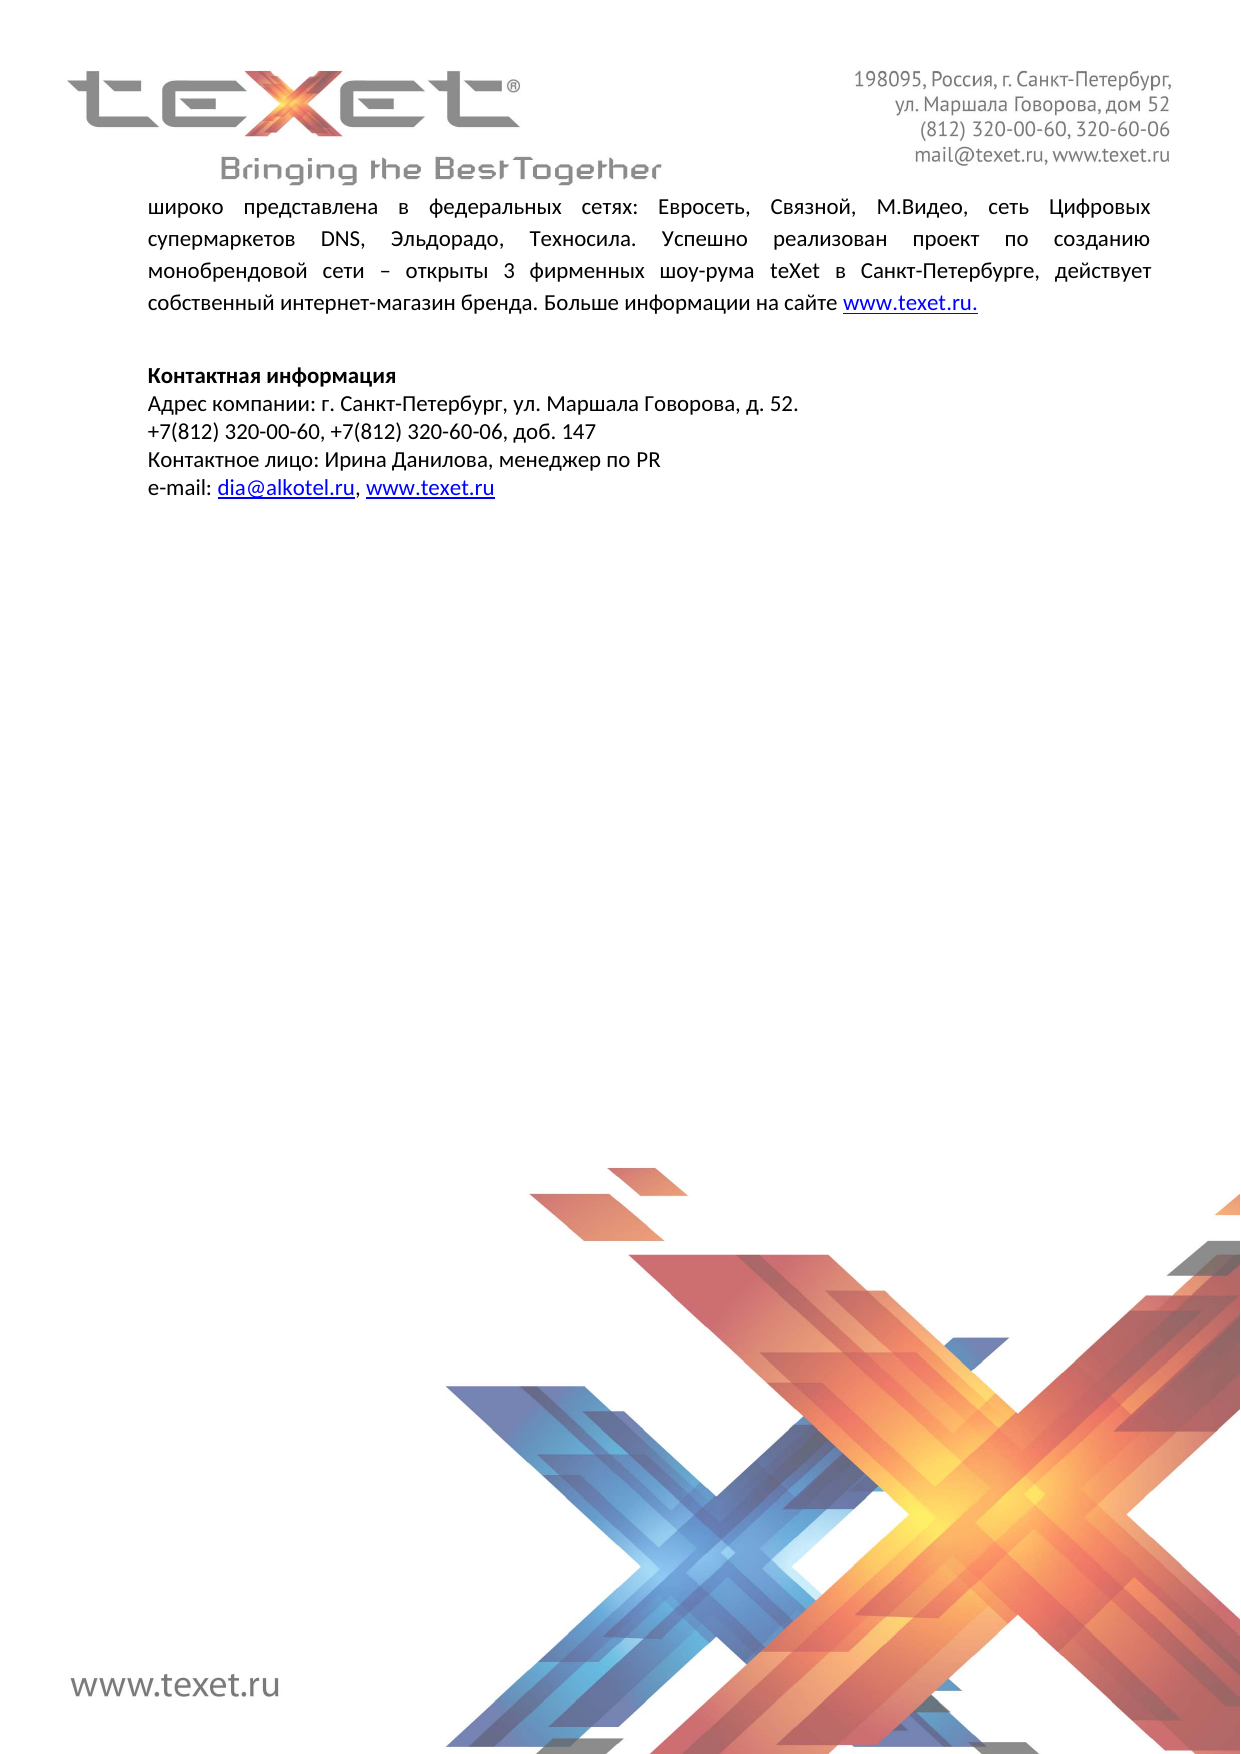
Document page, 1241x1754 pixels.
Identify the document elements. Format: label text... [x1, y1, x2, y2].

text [148, 192, 1152, 317]
text Контактное лицо: Ирина Данилова, менеджер по PR [148, 445, 1152, 473]
picture [0, 5, 1240, 1754]
text +7(812) 320-00-60, +7(812) 320-60-06, доб. 147 [148, 417, 1152, 445]
text Адрес компании: г. Санкт-Петербург, ул. Маршала Говорова, д. 52. [148, 389, 1152, 417]
text Контактная информация [148, 361, 1152, 389]
text e-mail: dia@alkotel.ru, www.texet.ru [148, 473, 1152, 501]
